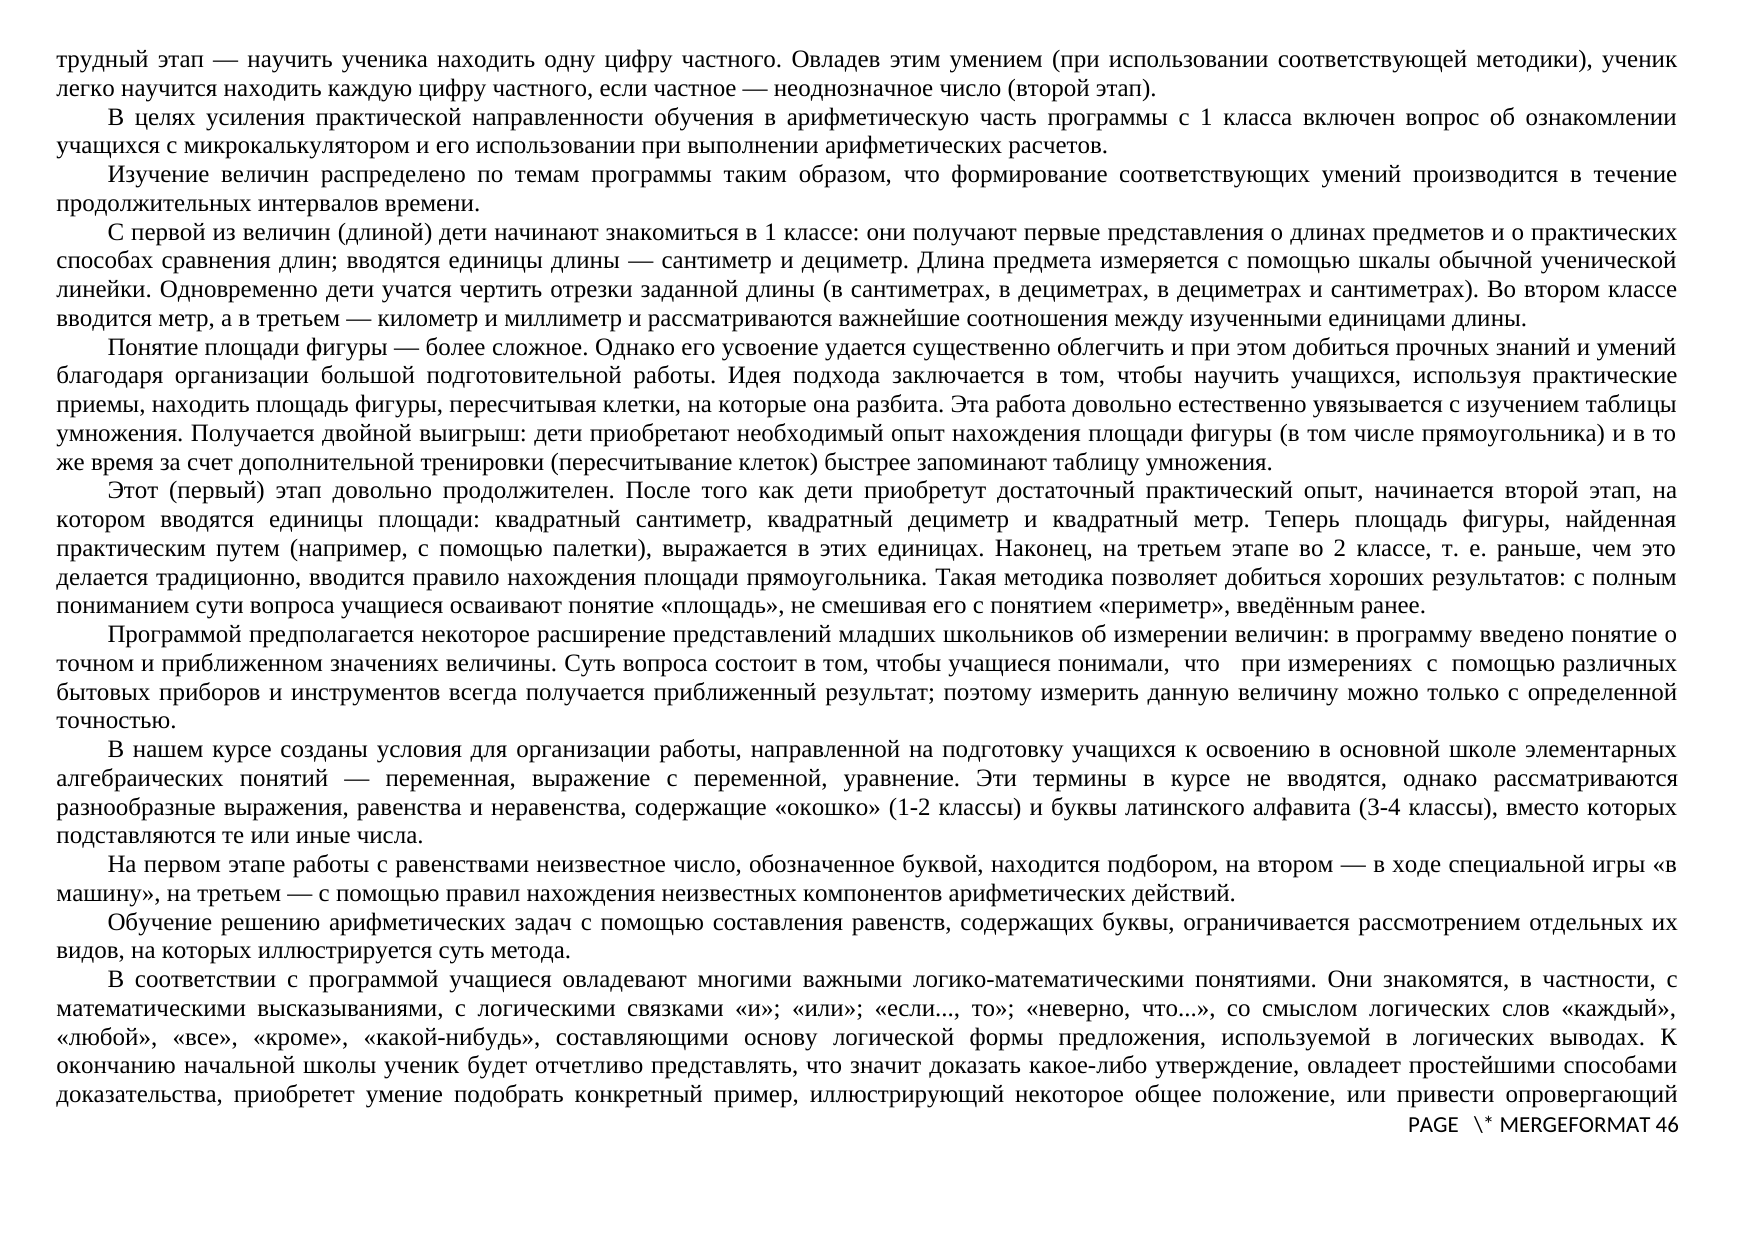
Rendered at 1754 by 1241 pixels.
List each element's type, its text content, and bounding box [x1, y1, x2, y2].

text Изучение величин распределено по темам программы таким образом, что формирование соответствующих умений производится в течение продолжительных интервалов времени. [56, 159, 1679, 217]
text На первом этапе работы с равенствами неизвестное число, обозначенное буквой, находится подбором, на втором — в ходе специальной игры «в машину», на третьем — с помощью правил нахождения неизвестных компонентов арифметических действий. [56, 849, 1679, 907]
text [56, 44, 1679, 102]
text Программой предполагается некоторое расширение представлений младших школьников об измерении величин: в программу введено понятие о точном и приближенном значениях величины. Суть вопроса состоит в том, чтобы учащиеся понимали, что при измерениях с помощью различных бытовых приборов и инструментов всегда получается приближенный результат; поэтому измерить данную величину можно только с определенной точностью. [56, 619, 1679, 734]
text В нашем курсе созданы условия для организации работы, направленной на подготовку учащихся к освоению в основной школе элементарных алгебраических понятий — переменная, выражение с переменной, уравнение. Эти термины в курсе не вводятся, однако рассматриваются разнообразные выражения, равенства и неравенства, содержащие «окошко» (1-2 классы) и буквы латинского алфавита (3-4 классы), вместо которых подставляются те или иные числа. [56, 734, 1679, 849]
text Понятие площади фигуры — более сложное. Однако его усвоение удается существенно облегчить и при этом добиться прочных знаний и умений благодаря организации большой подготовительной работы. Идея подхода заключается в том, чтобы научить учащихся, используя практические приемы, находить площадь фигуры, пересчитывая клетки, на которые она разбита. Эта работа довольно естественно увязывается с изучением таблицы умножения. Получается двойной выигрыш: дети приобретают необходимый опыт нахождения площади фигуры (в том числе прямоугольника) и в то же время за счет дополнительной тренировки (пересчитывание клеток) быстрее запоминают таблицу умножения. [56, 332, 1679, 476]
text В целях усиления практической направленности обучения в арифметическую часть программы с 1 класса включен вопрос об ознакомлении учащихся с микрокалькулятором и его использовании при выполнении арифметических расчетов. [56, 102, 1679, 159]
text С первой из величин (длиной) дети начинают знакомиться в 1 классе: они получают первые представления о длинах предметов и о практических способах сравнения длин; вводятся единицы длины — сантиметр и дециметр. Длина предмета измеряется с помощью шкалы обычной ученической линейки. Одновременно дети учатся чертить отрезки заданной длины (в сантиметрах, в дециметрах, в дециметрах и сантиметрах). Во втором классе вводится метр, а в третьем — километр и миллиметр и рассматриваются важнейшие соотношения между изученными единицами длины. [56, 217, 1679, 332]
text Этот (первый) этап довольно продолжителен. После того как дети приобретут достаточный практический опыт, начинается второй этап, на котором вводятся единицы площади: квадратный сантиметр, квадратный дециметр и квадратный метр. Теперь площадь фигуры, найденная практическим путем (например, с помощью палетки), выражается в этих единицах. Наконец, на третьем этапе во 2 классе, т. е. раньше, чем это делается традиционно, вводится правило нахождения площади прямоугольника. Такая методика позволяет добиться хороших результатов: с полным пониманием сути вопроса учащиеся осваивают понятие «площадь», не смешивая его с понятием «периметр», введённым ранее. [56, 476, 1679, 619]
text Обучение решению арифметических задач с помощью составления равенств, содержащих буквы, ограничивается рассмотрением отдельных их видов, на которых иллюстрируется суть метода. [56, 907, 1679, 964]
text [56, 964, 1679, 1108]
